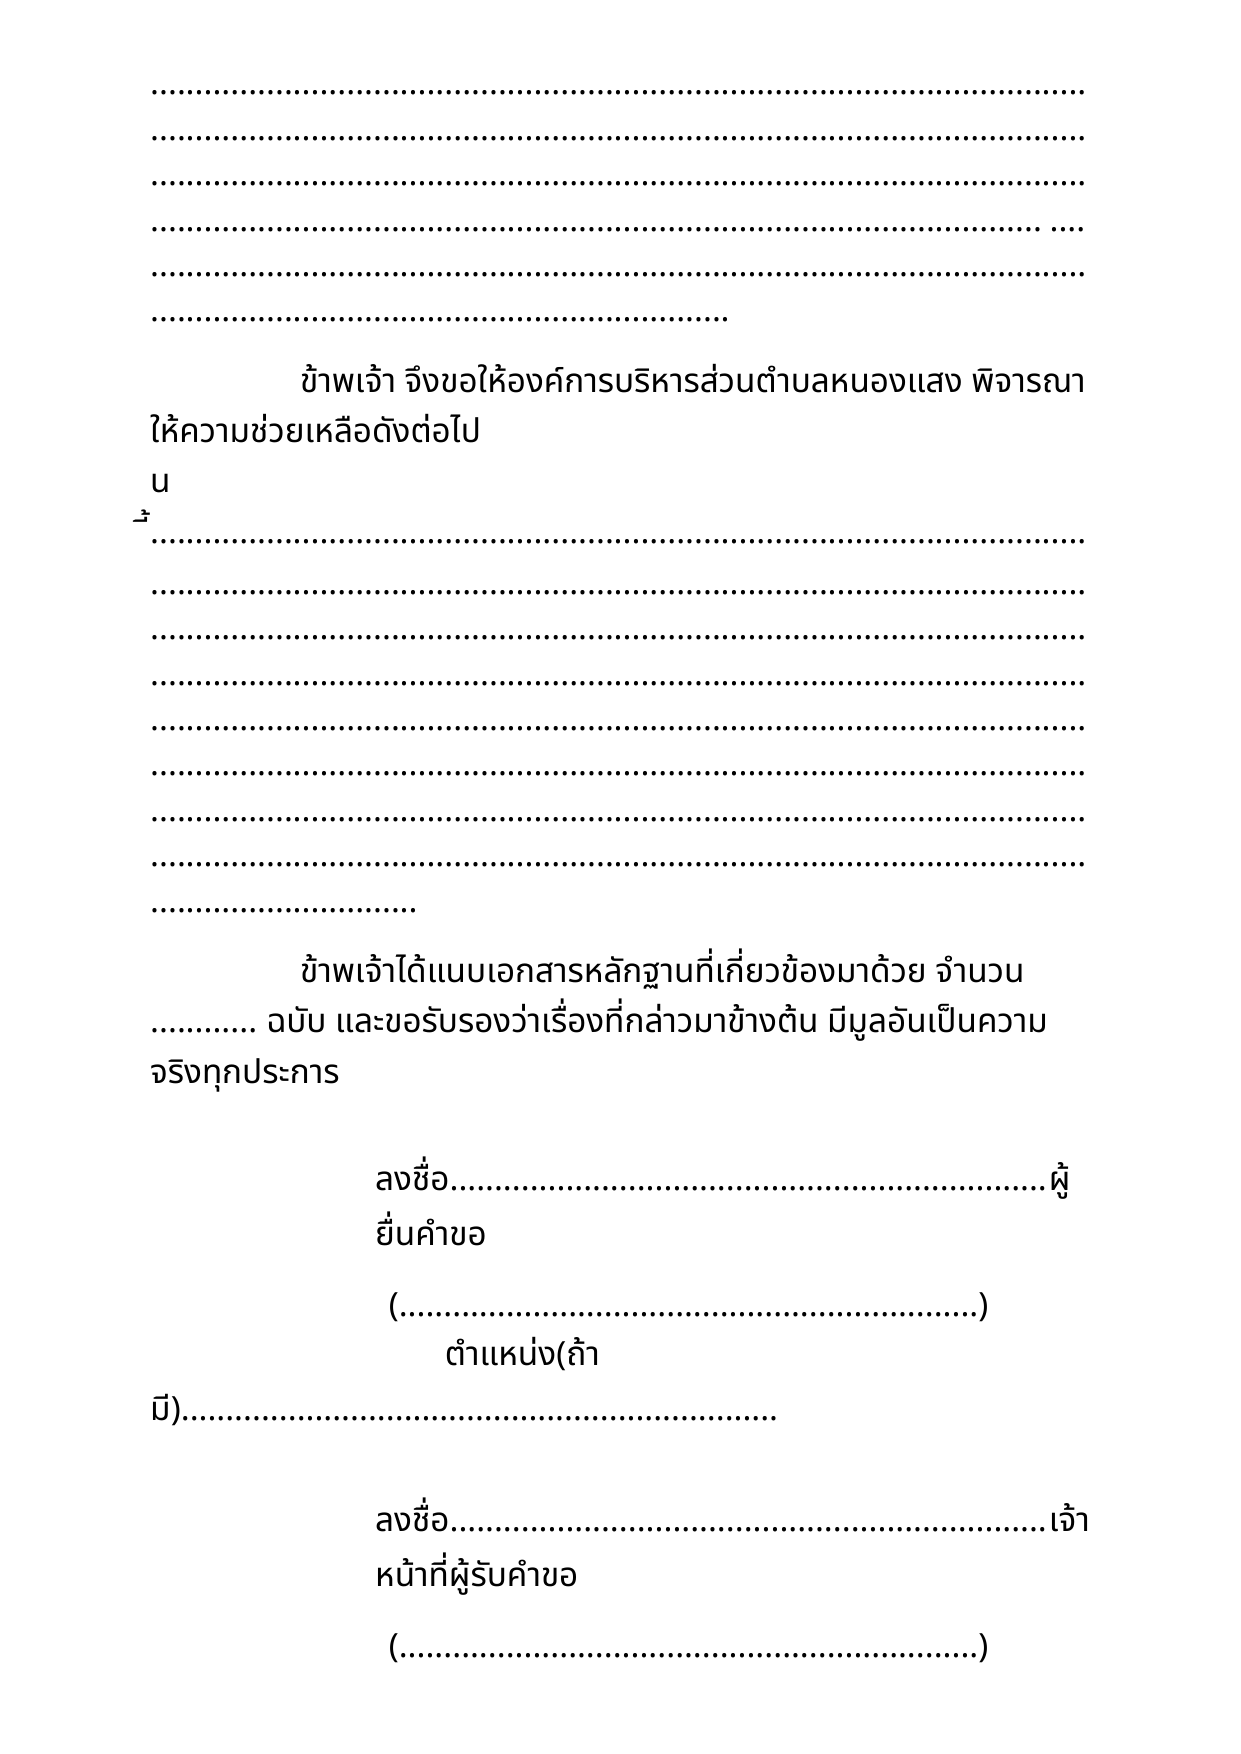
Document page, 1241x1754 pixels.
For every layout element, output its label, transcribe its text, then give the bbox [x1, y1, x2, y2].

text ลงชื่อ...................................................................ผู้ยื่นคำขอ [375, 1123, 1090, 1260]
text (.................................................................) [150, 1281, 1090, 1326]
text ลงชื่อ...................................................................เจ้าหน้าที่ผู้รับคำขอ [375, 1464, 1090, 1601]
text ตำแหน่ง(ถ้ามี)................................................................... [150, 1330, 1090, 1435]
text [150, 59, 1090, 332]
text ข้าพเจ้าได้แนบเอกสารหลักฐานที่เกี่ยวข้องมาด้วย จำนวน ............ ฉบับ และขอรับรองว่าเรื่องที่กล่าวมาข้างต้น มีมูลอันเป็นความจริงทุกประการ [150, 947, 1090, 1098]
text ข้าพเจ้า จึงขอให้องค์การบริหารส่วนตำบลหนองแสง พิจารณาให้ความช่วยเหลือดังต่อไปนี้...................................................................................................................................................................................................................................................................................................................................................................................................................................................................................................................................................................................................................................................................................................................................................................................................................................................................................................... [150, 357, 1090, 922]
text (.................................................................) [150, 1622, 1090, 1667]
